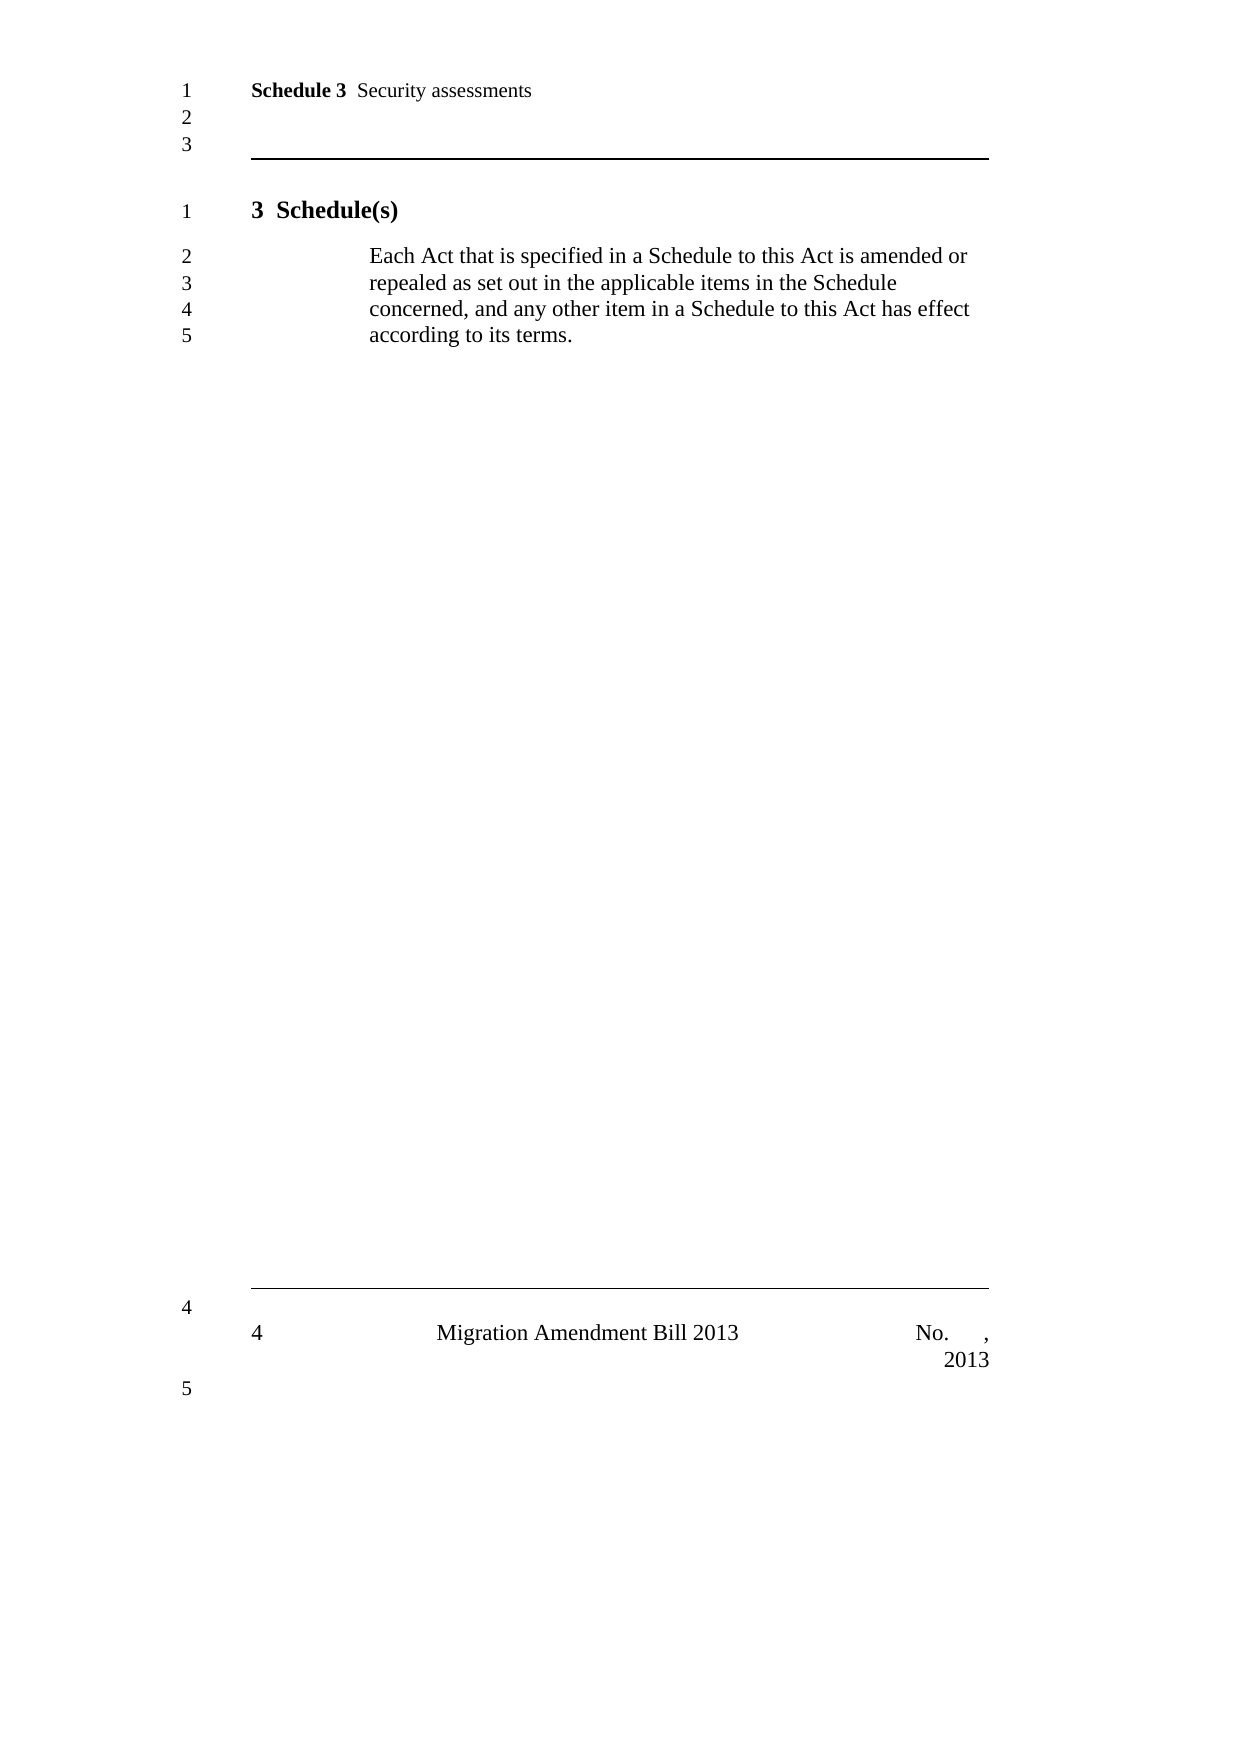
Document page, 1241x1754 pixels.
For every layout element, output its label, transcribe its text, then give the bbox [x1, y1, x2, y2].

text 3 Schedule(s) [251, 195, 989, 224]
text Each Act that is specified in a Schedule to this Act is amended or repealed as set out in the applicable items in the Schedule concerned, and any other item in a Schedule to this Act has effect according to its terms. [251, 242, 989, 348]
